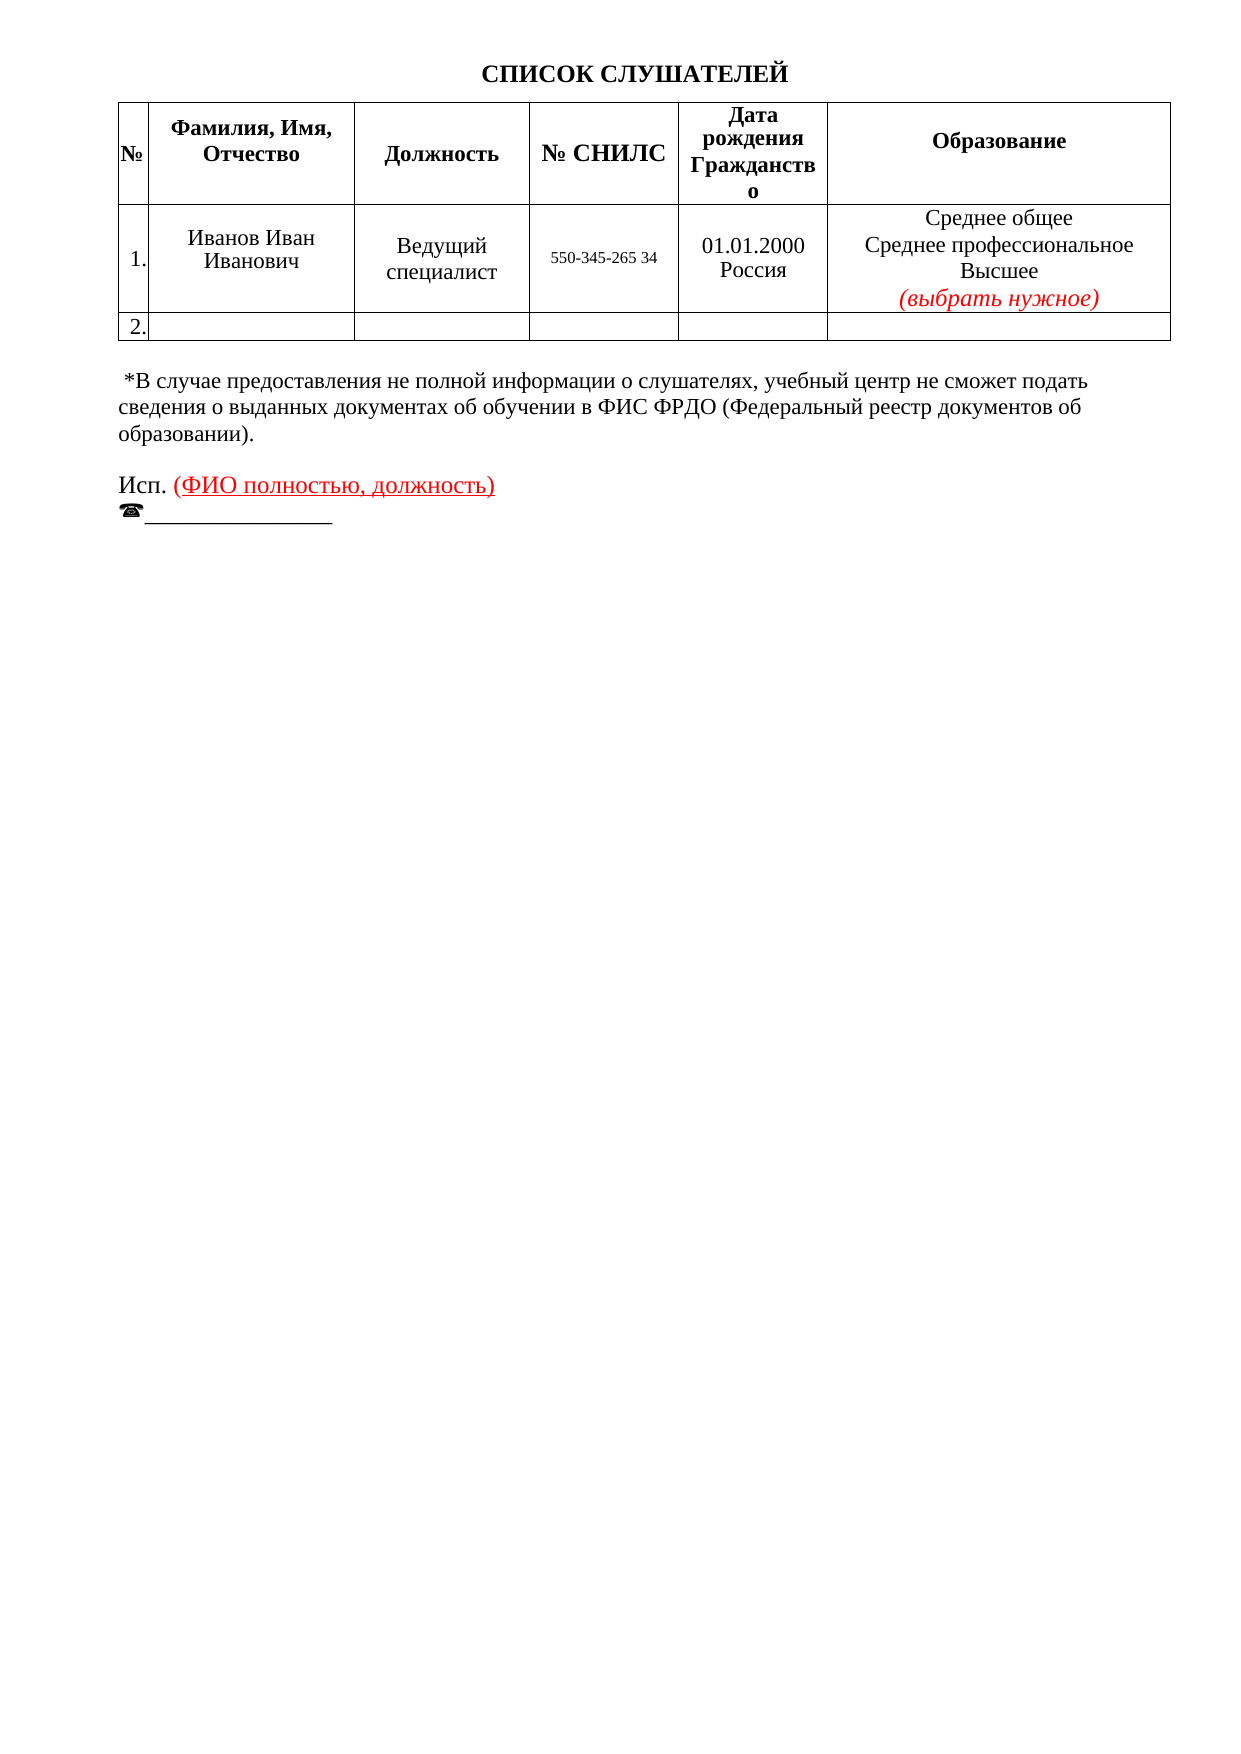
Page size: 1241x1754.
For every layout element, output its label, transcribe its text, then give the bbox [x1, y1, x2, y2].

table_cell Иванов Иван Иванович [149, 205, 354, 312]
table_cell Ведущий специалист [355, 205, 529, 312]
text _______________ [118, 498, 1152, 527]
table_cell Среднее общее Среднее профессиональное Высшее (выбрать нужное) [828, 205, 1170, 312]
table_header № [119, 103, 148, 203]
table_header Дата рождения Гражданство [679, 103, 827, 203]
table_cell [679, 313, 827, 340]
table_cell [119, 313, 148, 340]
table_cell 01.01.2000 Россия [679, 205, 827, 312]
table_cell [149, 313, 354, 340]
table_cell [119, 205, 148, 312]
table_cell [355, 313, 529, 340]
table_header Образование [828, 103, 1170, 203]
table_cell [828, 313, 1170, 340]
text СПИСОК СЛУШАТЕЛЕЙ [118, 59, 1152, 88]
table_cell [530, 313, 678, 340]
table_header № СНИЛС [530, 103, 678, 203]
table_header Должность [355, 103, 529, 203]
table_cell 550-345-265 34 [530, 205, 678, 312]
text Исп. (ФИО полностью, должность) [118, 472, 1152, 498]
text *В случае предоставления не полной информации о слушателях, учебный центр не сможет подать сведения о выданных документах об обучении в ФИС ФРДО (Федеральный реестр документов об образовании). [118, 367, 1152, 446]
table_header Фамилия, Имя, Отчество [149, 103, 354, 203]
